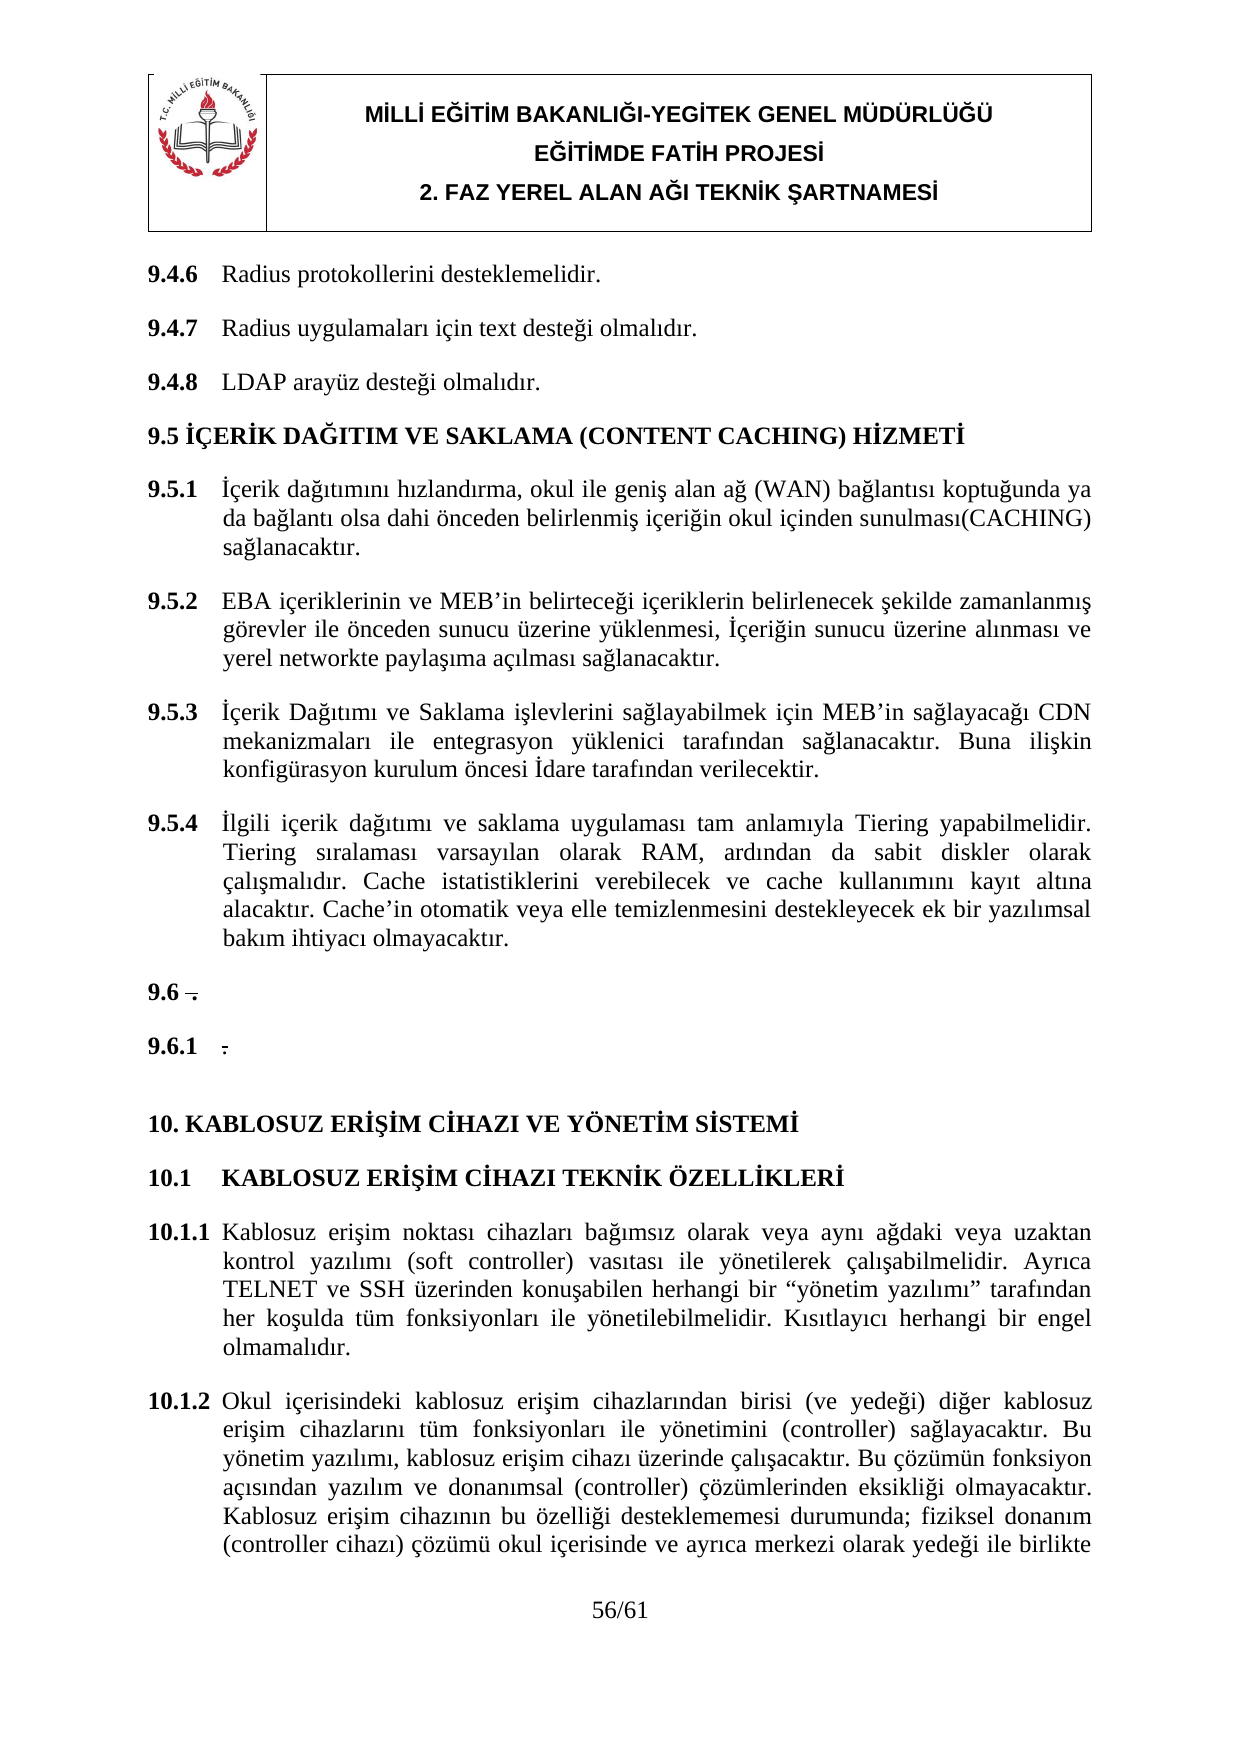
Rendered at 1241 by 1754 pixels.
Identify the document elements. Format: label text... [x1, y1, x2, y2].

list EBA içeriklerinin ve MEB’in belirteceği içeriklerin belirlenecek şekilde zamanlanmış görevler ile önceden sunucu üzerine yüklenmesi, İçeriğin sunucu üzerine alınması ve yerel networkte paylaşıma açılması sağlanacaktır. [148, 586, 1093, 672]
list . [148, 977, 1093, 1006]
list İÇERİK DAĞITIM VE SAKLAMA (CONTENT CACHING) HİZMETİ [148, 421, 1093, 449]
picture [154, 74, 261, 182]
list Radius protokollerini desteklemelidir. [148, 259, 1093, 288]
list Kablosuz erişim noktası cihazları bağımsız olarak veya aynı ağdaki veya uzaktan kontrol yazılımı (soft controller) vasıtası ile yönetilerek çalışabilmelidir. Ayrıca TELNET ve SSH üzerinden konuşabilen herhangi bir “yönetim yazılımı” tarafından her koşulda tüm fonksiyonları ile yönetilebilmelidir. Kısıtlayıcı herhangi bir engel olmamalıdır. [148, 1217, 1093, 1361]
list KABLOSUZ ERİŞİM CİHAZI TEKNİK ÖZELLİKLERİ [148, 1163, 1093, 1192]
list Radius uygulamaları için text desteği olmalıdır. [148, 313, 1093, 342]
list LDAP arayüz desteği olmalıdır. [148, 367, 1093, 396]
list . [148, 1031, 1093, 1059]
list İçerik Dağıtımı ve Saklama işlevlerini sağlayabilmek için MEB’in sağlayacağı CDN mekanizmaları ile entegrasyon yüklenici tarafından sağlanacaktır. Buna ilişkin konfigürasyon kurulum öncesi İdare tarafından verilecektir. [148, 697, 1093, 783]
list İçerik dağıtımını hızlandırma, okul ile geniş alan ağ (WAN) bağlantısı koptuğunda ya da bağlantı olsa dahi önceden belirlenmiş içeriğin okul içinden sunulması(CACHING) sağlanacaktır. [148, 474, 1093, 561]
list İlgili içerik dağıtımı ve saklama uygulaması tam anlamıyla Tiering yapabilmelidir. Tiering sıralaması varsayılan olarak RAM, ardından da sabit diskler olarak çalışmalıdır. Cache istatistiklerini verebilecek ve cache kullanımını kayıt altına alacaktır. Cache’in otomatik veya elle temizlenmesini destekleyecek ek bir yazılımsal bakım ihtiyacı olmayacaktır. [148, 808, 1093, 952]
subtitle KABLOSUZ ERİŞİM CİHAZI VE YÖNETİM SİSTEMİ [148, 1109, 1093, 1138]
